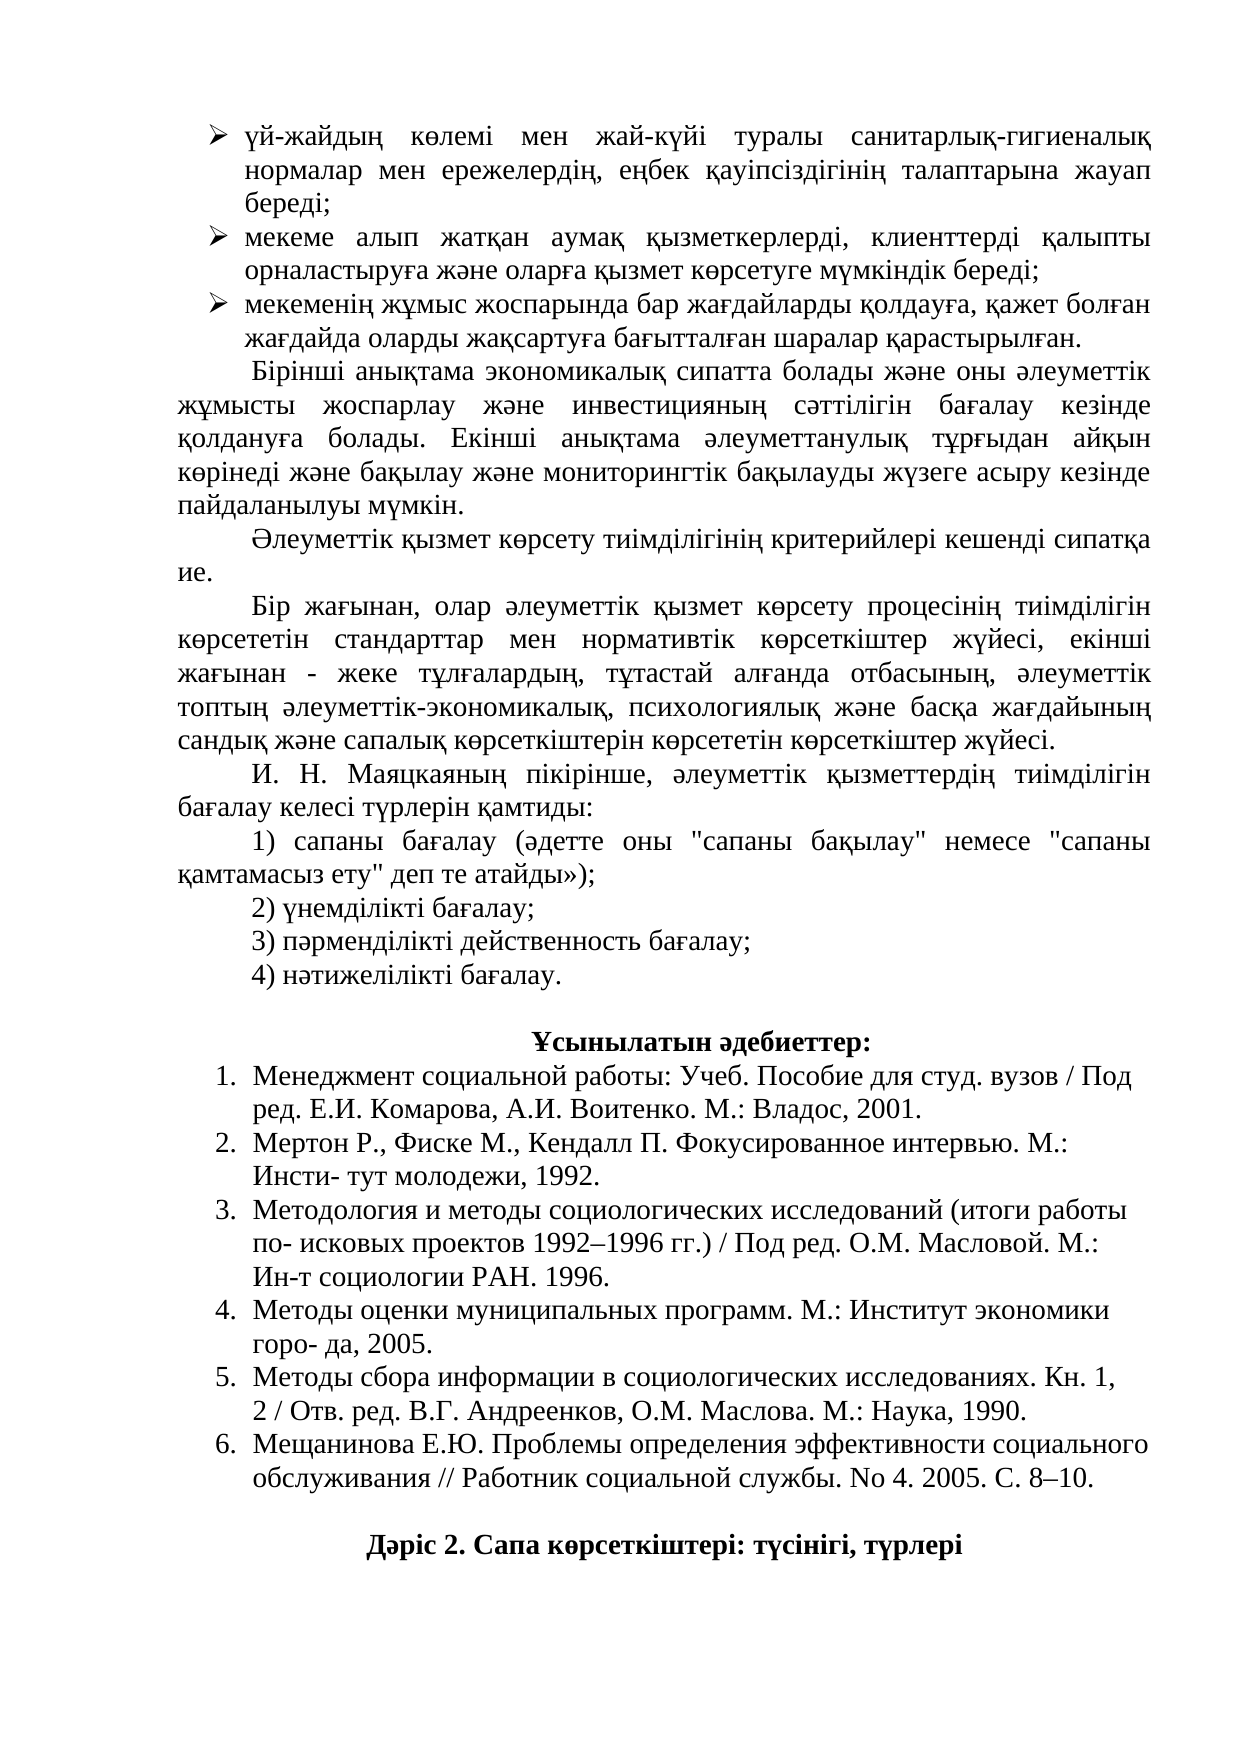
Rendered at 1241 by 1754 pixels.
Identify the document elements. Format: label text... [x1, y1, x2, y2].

list Менеджмент социальной работы: Учеб. Пособие для студ. вузов / Под ред. Е.И. Комарова, А.И. Воитенко. М.: Владос, 2001. [215, 1058, 1152, 1125]
list мекеме алып жатқан аумақ қызметкерлерді, клиенттерді қалыпты орналастыруға және оларға қызмет көрсетуге мүмкіндік береді; [207, 219, 1152, 286]
text 4) нәтижелілікті бағалау. [177, 957, 1152, 991]
text Дәріс 2. Сапа көрсеткіштері: түсінігі, түрлері [177, 1527, 1152, 1561]
text Бір жағынан, олар әлеуметтік қызмет көрсету процесінің тиімділігін көрсететін стандарттар мен нормативтік көрсеткіштер жүйесі, екінші жағынан - жеке тұлғалардың, тұтастай алғанда отбасының, әлеуметтік топтың әлеуметтік-экономикалық, психологиялық және басқа жағдайының сандық және сапалық көрсеткіштерін көрсететін көрсеткіштер жүйесі. [177, 588, 1152, 756]
text Ұсынылатын әдебиеттер: [177, 1024, 1152, 1058]
list Методы оценки муниципальных программ. М.: Институт экономики горо- да, 2005. [215, 1292, 1152, 1359]
text Бірінші анықтама экономикалық сипатта болады және оны әлеуметтік жұмысты жоспарлау және инвестицияның сәттілігін бағалау кезінде қолдануға болады. Екінші анықтама әлеуметтанулық тұрғыдан айқын көрінеді және бақылау және мониторингтік бақылауды жүзеге асыру кезінде пайдаланылуы мүмкін. [177, 353, 1152, 521]
list Мертон Р., Фиске М., Кендалл П. Фокусированное интервью. М.: Инсти- тут молодежи, 1992. [215, 1125, 1152, 1192]
list үй-жайдың көлемі мен жай-күйі туралы санитарлық-гигиеналық нормалар мен ережелердің, еңбек қауіпсіздігінің талаптарына жауап береді; [207, 118, 1152, 219]
text Әлеуметтік қызмет көрсету тиімділігінің критерийлері кешенді сипатқа ие. [177, 521, 1152, 588]
list Методы сбора информации в социологических исследованиях. Кн. 1, 2 / Отв. ред. В.Г. Андреенков, О.М. Маслова. М.: Наука, 1990. [215, 1359, 1152, 1427]
list Мещанинова Е.Ю. Проблемы определения эффективности социального обслуживания // Работник социальной службы. No 4. 2005. С. 8–10. [215, 1427, 1152, 1494]
text И. Н. Маяцкаяның пікірінше, әлеуметтік қызметтердің тиімділігін бағалау келесі түрлерін қамтиды: [177, 756, 1152, 823]
text 3) пәрменділікті действенность бағалау; [177, 923, 1152, 957]
list мекеменің жұмыс жоспарында бар жағдайларды қолдауға, қажет болған жағдайда оларды жақсартуға бағытталған шаралар қарастырылған. [207, 286, 1152, 353]
list Методология и методы социологических исследований (итоги работы по- исковых проектов 1992–1996 гг.) / Под ред. О.М. Масловой. М.: Ин-т социологии РАН. 1996. [215, 1192, 1152, 1292]
text 1) сапаны бағалау (әдетте оны "сапаны бақылау" немесе "сапаны қамтамасыз ету" деп те атайды»); [177, 823, 1152, 890]
text 2) үнемділікті бағалау; [177, 890, 1152, 923]
